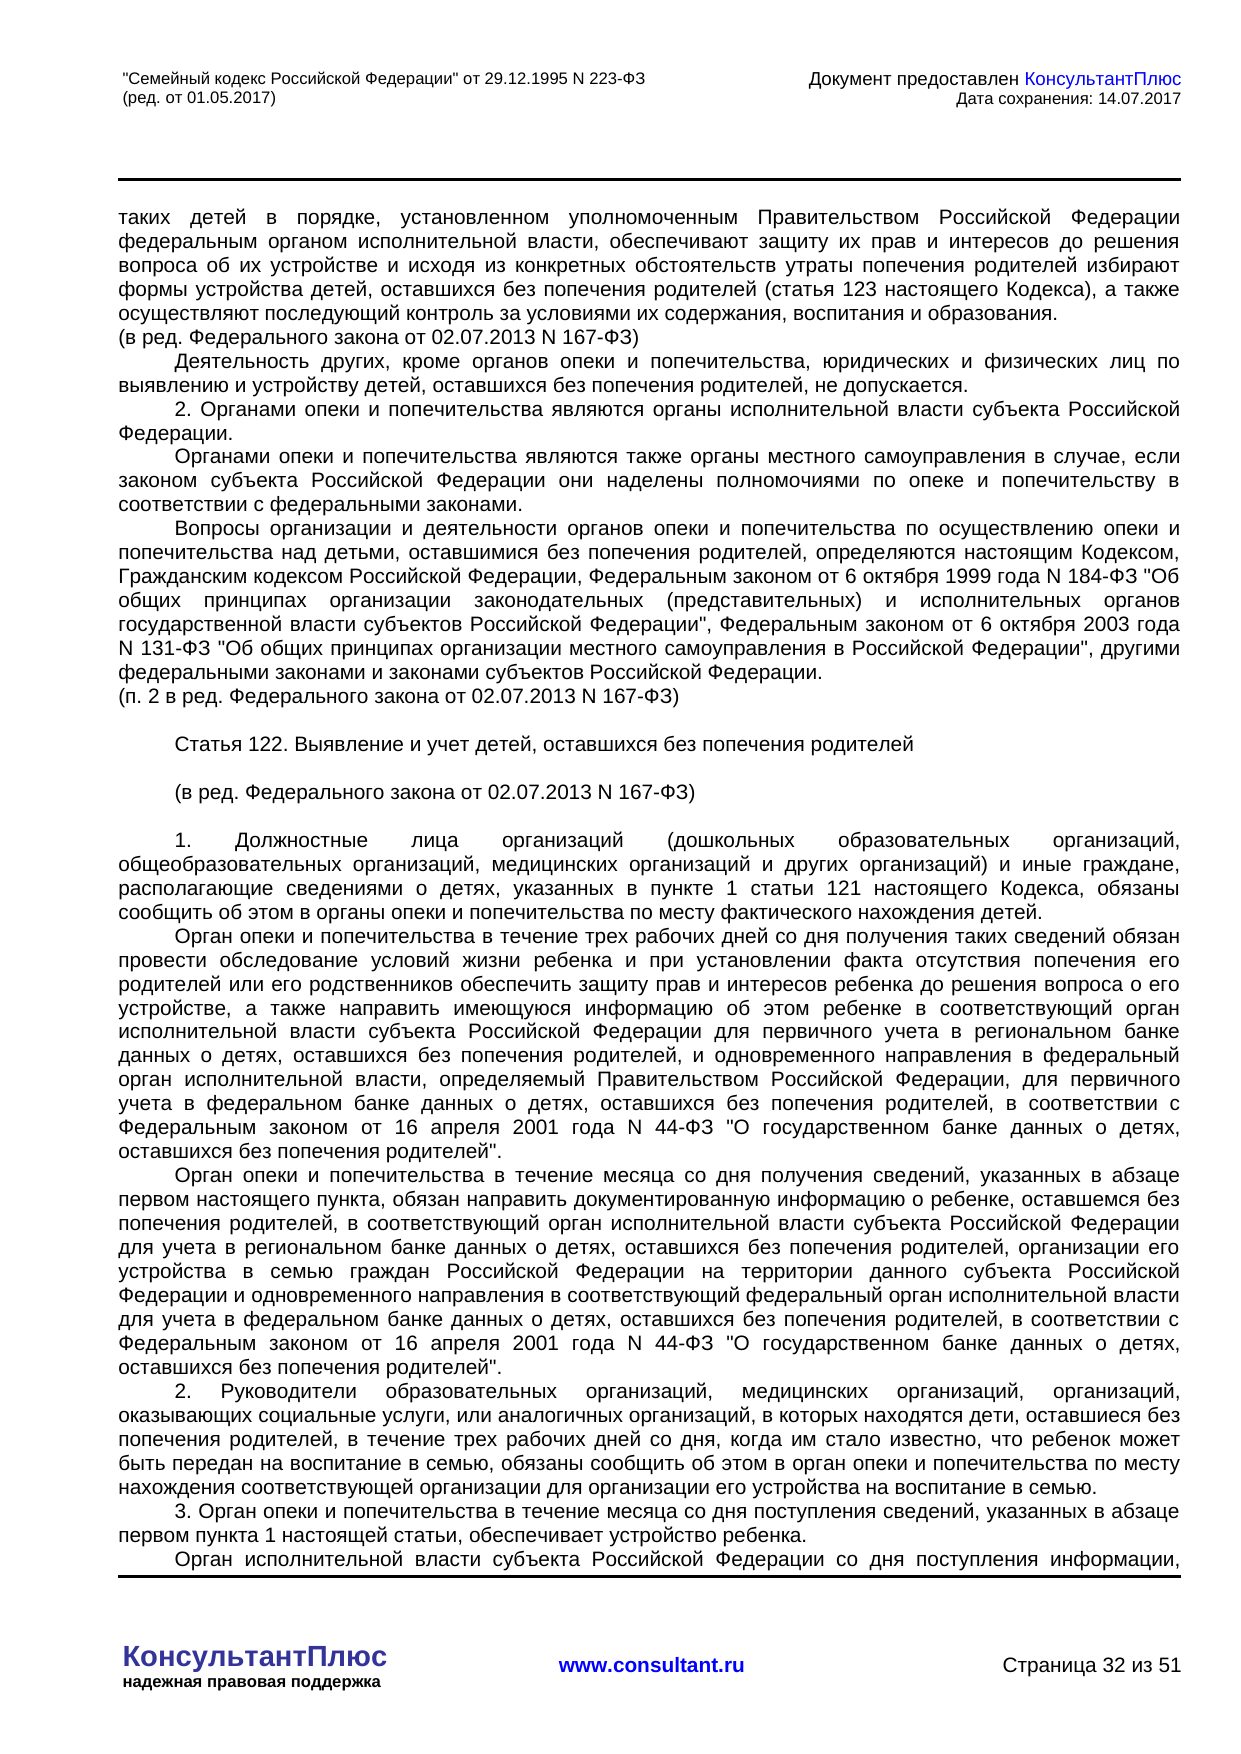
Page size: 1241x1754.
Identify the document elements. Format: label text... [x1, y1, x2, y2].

text (п. 2 в ред. Федерального закона от 02.07.2013 N 167-ФЗ) [118, 684, 1181, 708]
text (в ред. Федерального закона от 02.07.2013 N 167-ФЗ) [118, 780, 1181, 804]
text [118, 205, 1181, 324]
text 2. Руководители образовательных организаций, медицинских организаций, организаций, оказывающих социальные услуги, или аналогичных организаций, в которых находятся дети, оставшиеся без попечения родителей, в течение трех рабочих дней со дня, когда им стало известно, что ребенок может быть передан на воспитание в семью, обязаны сообщить об этом в орган опеки и попечительства по месту нахождения соответствующей организации для организации его устройства на воспитание в семью. [118, 1379, 1181, 1498]
text 2. Органами опеки и попечительства являются органы исполнительной власти субъекта Российской Федерации. [118, 396, 1181, 444]
text 1. Должностные лица организаций (дошкольных образовательных организаций, общеобразовательных организаций, медицинских организаций и других организаций) и иные граждане, располагающие сведениями о детях, указанных в пункте 1 статьи 121 настоящего Кодекса, обязаны сообщить об этом в органы опеки и попечительства по месту фактического нахождения детей. [118, 828, 1181, 923]
text (в ред. Федерального закона от 02.07.2013 N 167-ФЗ) [118, 324, 1181, 348]
text 3. Орган опеки и попечительства в течение месяца со дня поступления сведений, указанных в абзаце первом пункта 1 настоящей статьи, обеспечивает устройство ребенка. [118, 1498, 1181, 1546]
text Статья 122. Выявление и учет детей, оставшихся без попечения родителей [118, 732, 1181, 756]
text Орган опеки и попечительства в течение трех рабочих дней со дня получения таких сведений обязан провести обследование условий жизни ребенка и при установлении факта отсутствия попечения его родителей или его родственников обеспечить защиту прав и интересов ребенка до решения вопроса о его устройстве, а также направить имеющуюся информацию об этом ребенке в соответствующий орган исполнительной власти субъекта Российской Федерации для первичного учета в региональном банке данных о детях, оставшихся без попечения родителей, и одновременного направления в федеральный орган исполнительной власти, определяемый Правительством Российской Федерации, для первичного учета в федеральном банке данных о детях, оставшихся без попечения родителей, в соответствии с Федеральным законом от 16 апреля 2001 года N 44-ФЗ "О государственном банке данных о детях, оставшихся без попечения родителей". [118, 923, 1181, 1163]
text Орган опеки и попечительства в течение месяца со дня получения сведений, указанных в абзаце первом настоящего пункта, обязан направить документированную информацию о ребенке, оставшемся без попечения родителей, в соответствующий орган исполнительной власти субъекта Российской Федерации для учета в региональном банке данных о детях, оставшихся без попечения родителей, организации его устройства в семью граждан Российской Федерации на территории данного субъекта Российской Федерации и одновременного направления в соответствующий федеральный орган исполнительной власти для учета в федеральном банке данных о детях, оставшихся без попечения родителей, в соответствии с Федеральным законом от 16 апреля 2001 года N 44-ФЗ "О государственном банке данных о детях, оставшихся без попечения родителей". [118, 1163, 1181, 1379]
text Деятельность других, кроме органов опеки и попечительства, юридических и физических лиц по выявлению и устройству детей, оставшихся без попечения родителей, не допускается. [118, 348, 1181, 396]
text Вопросы организации и деятельности органов опеки и попечительства по осуществлению опеки и попечительства над детьми, оставшимися без попечения родителей, определяются настоящим Кодексом, Гражданским кодексом Российской Федерации, Федеральным законом от 6 октября 1999 года N 184-ФЗ "Об общих принципах организации законодательных (представительных) и исполнительных органов государственной власти субъектов Российской Федерации", Федеральным законом от 6 октября 2003 года N 131-ФЗ "Об общих принципах организации местного самоуправления в Российской Федерации", другими федеральными законами и законами субъектов Российской Федерации. [118, 516, 1181, 684]
text Органами опеки и попечительства являются также органы местного самоуправления в случае, если законом субъекта Российской Федерации они наделены полномочиями по опеке и попечительству в соответствии с федеральными законами. [118, 444, 1181, 516]
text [118, 1546, 1181, 1570]
